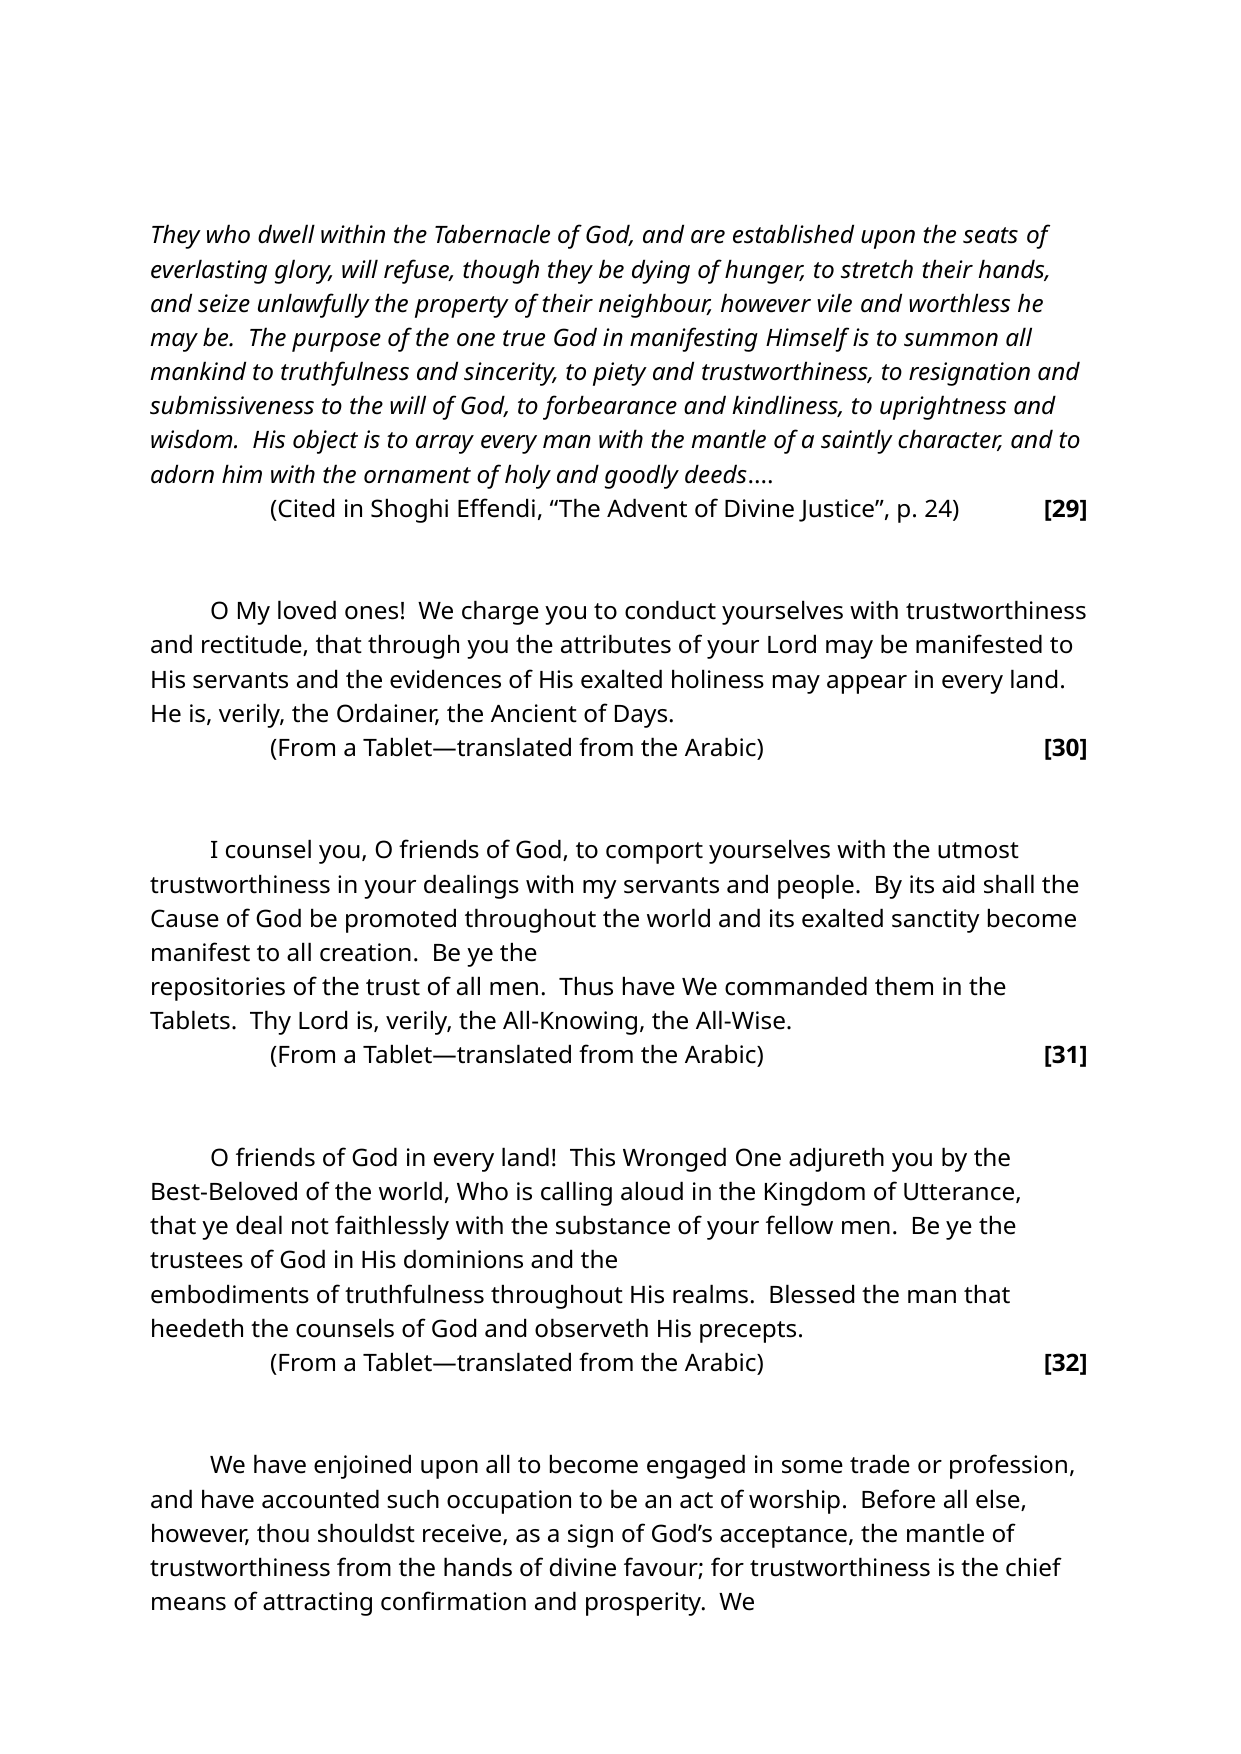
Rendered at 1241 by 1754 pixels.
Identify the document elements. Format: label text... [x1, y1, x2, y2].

text repositories of the trust of all men. Thus have We commanded them in the Tablets. Thy Lord is, verily, the All-Knowing, the All-Wise. [150, 970, 1090, 1037]
text They who dwell within the Tabernacle of God, and are established upon the seats of everlasting glory, will refuse, though they be dying of hunger, to stretch their hands, and seize unlawfully the property of their neighbour, however vile and worthless he may be. The purpose of the one true God in manifesting Himself is to summon all mankind to truthfulness and sincerity, to piety and trustworthiness, to resignation and submissiveness to the will of God, to forbearance and kindliness, to uprightness and wisdom. His object is to array every man with the mantle of a saintly character, and to adorn him with the ornament of holy and goodly deeds.... [150, 218, 1090, 490]
text I counsel you, O friends of God, to comport yourselves with the utmost trustworthiness in your dealings with my servants and people. By its aid shall the Cause of God be promoted throughout the world and its exalted sanctity become manifest to all creation. Be ye the [150, 833, 1090, 968]
text O friends of God in every land! This Wronged One adjureth you by the Best-Beloved of the world, Who is calling aloud in the Kingdom of Utterance, that ye deal not faithlessly with the substance of your fellow men. Be ye the trustees of God in His dominions and the [150, 1141, 1075, 1276]
text (Cited in Shoghi Effendi, “The Advent of Divine Justice”, p. 24) [29] [270, 492, 1068, 524]
text O My loved ones! We charge you to conduct yourselves with trustworthiness and rectitude, that through you the attributes of your Lord may be manifested to His servants and the evidences of His exalted holiness may appear in every land. He is, verily, the Ordainer, the Ancient of Days. [150, 594, 1090, 729]
text (From a Tablet—translated from the Arabic) [31] [270, 1038, 1068, 1071]
text (From a Tablet—translated from the Arabic) [32] [270, 1346, 1068, 1378]
text (From a Tablet—translated from the Arabic) [30] [270, 731, 1068, 763]
text embodiments of truthfulness throughout His realms. Blessed the man that heedeth the counsels of God and observeth His precepts. [150, 1277, 1075, 1344]
text We have enjoined upon all to become engaged in some trade or profession, and have accounted such occupation to be an act of worship. Before all else, however, thou shouldst receive, as a sign of God’s acceptance, the mantle of trustworthiness from the hands of divine favour; for trustworthiness is the chief means of attracting confirmation and prosperity. We [150, 1448, 1090, 1618]
